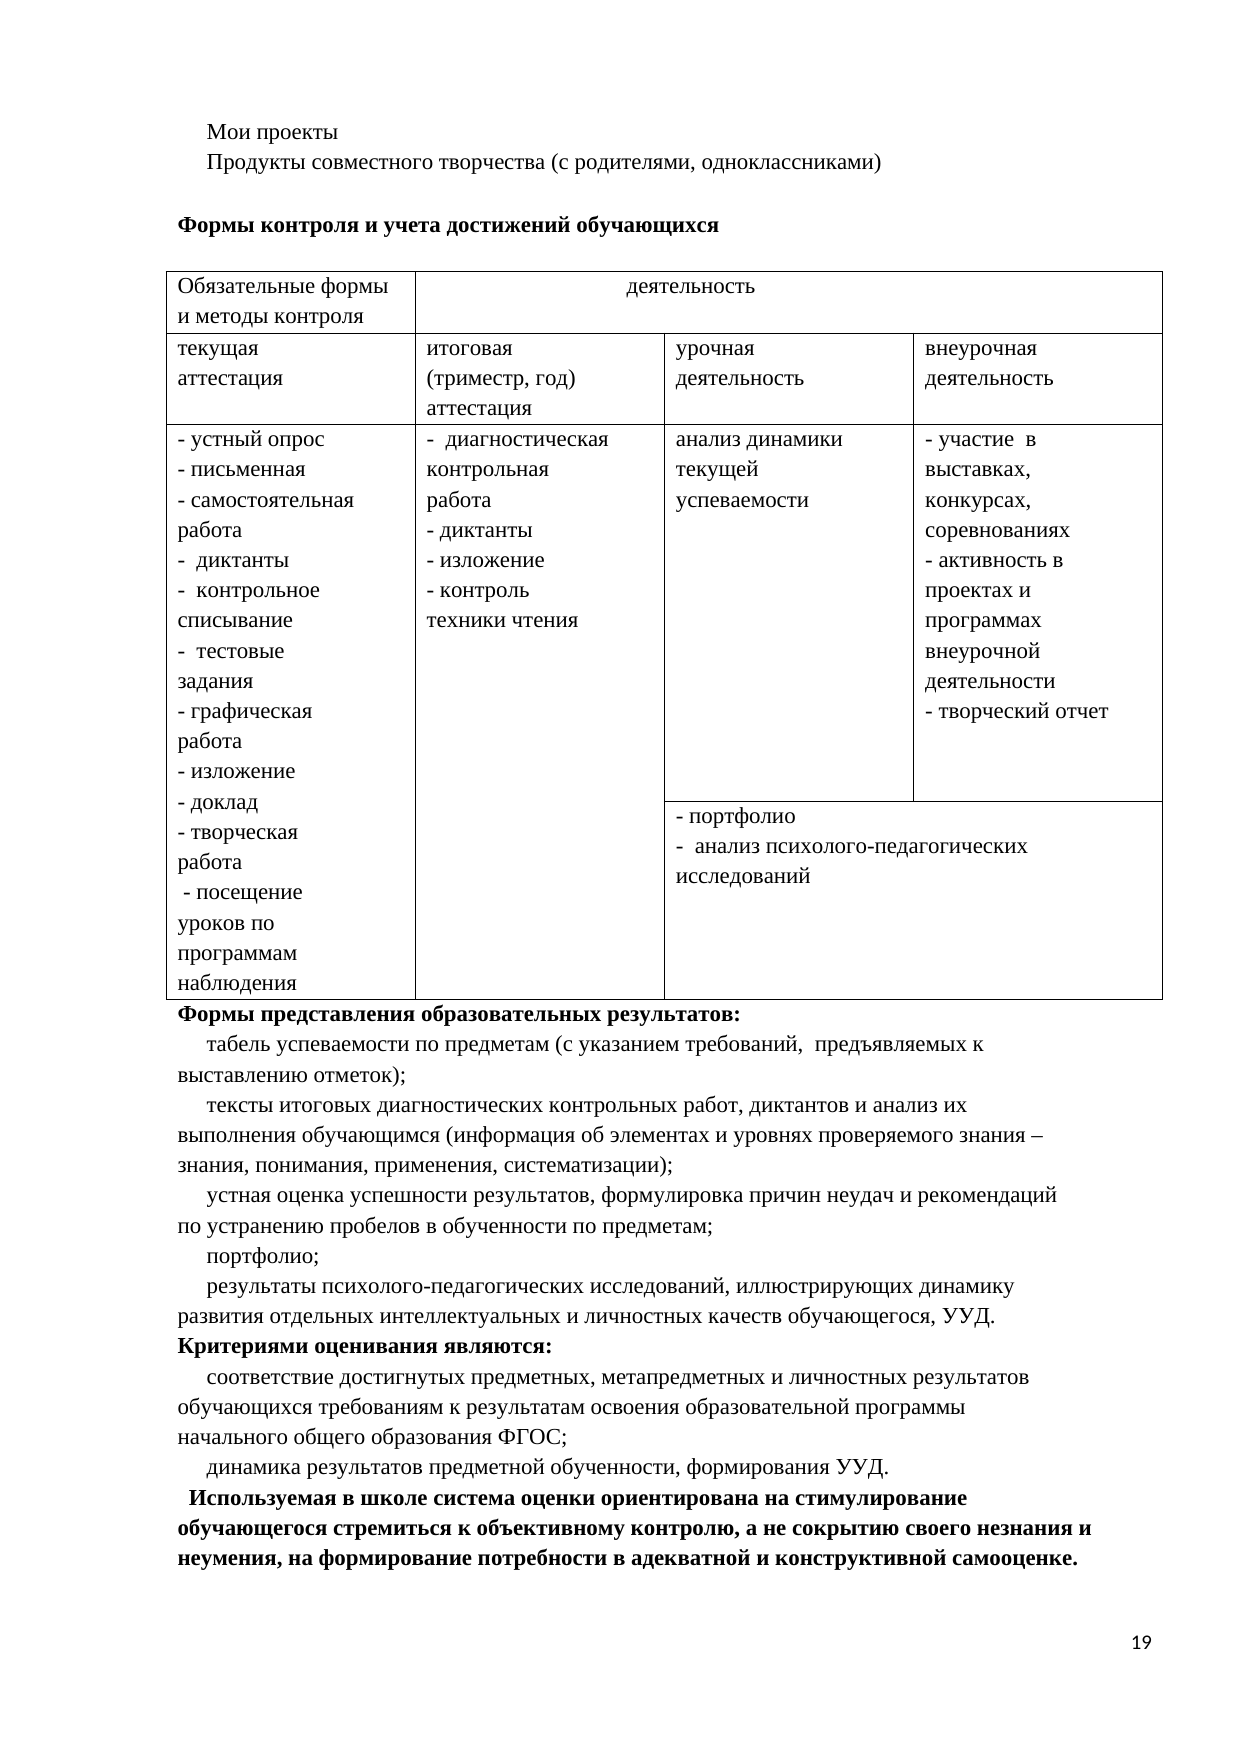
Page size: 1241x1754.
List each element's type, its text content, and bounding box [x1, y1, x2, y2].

text Формы контроля и учета достижений обучающихся [177, 211, 1152, 237]
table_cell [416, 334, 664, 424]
text выставлению отметок); [177, 1061, 1152, 1087]
text Используемая в школе система оценки ориентирована на стимулирование [177, 1484, 1152, 1510]
text  результаты психолого-педагогических исследований, иллюстрирующих динамику [177, 1272, 1152, 1298]
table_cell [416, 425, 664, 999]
text  соответствие достигнутых предметных, метапредметных и личностных результатов [177, 1363, 1152, 1389]
text развития отдельных интеллектуальных и личностных качеств обучающегося, УУД. [177, 1302, 1152, 1329]
text обучающихся требованиям к результатам освоения образовательной программы [177, 1393, 1152, 1419]
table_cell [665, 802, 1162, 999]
text  табель успеваемости по предметам (с указанием требований, предъявляемых к [177, 1031, 1152, 1057]
text выполнения обучающимся (информация об элементах и уровнях проверяемого знания – [177, 1121, 1152, 1147]
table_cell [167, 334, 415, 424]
text по устранению пробелов в обученности по предметам; [177, 1212, 1152, 1238]
text  динамика результатов предметной обученности, формирования УУД. [177, 1453, 1152, 1480]
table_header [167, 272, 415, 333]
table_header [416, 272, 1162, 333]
text  Мои проекты [177, 118, 1152, 144]
text  портфолио; [177, 1242, 1152, 1268]
text  Продукты совместного творчества (с родителями, одноклассниками) [177, 148, 1152, 175]
text  устная оценка успешности результатов, формулировка причин неудач и рекомендаций [177, 1182, 1152, 1208]
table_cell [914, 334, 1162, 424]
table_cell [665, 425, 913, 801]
text  тексты итоговых диагностических контрольных работ, диктантов и анализ их [177, 1091, 1152, 1117]
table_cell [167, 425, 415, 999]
text неумения, на формирование потребности в адекватной и конструктивной самооценке. [177, 1544, 1152, 1570]
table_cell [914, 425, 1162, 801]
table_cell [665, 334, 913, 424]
text начального общего образования ФГОС; [177, 1423, 1152, 1449]
text Формы представления образовательных результатов: [177, 1000, 1152, 1027]
text Критериями оценивания являются: [177, 1333, 1152, 1359]
text обучающегося стремиться к объективному контролю, а не сокрытию своего незнания и [177, 1514, 1152, 1540]
text знания, понимания, применения, систематизации); [177, 1151, 1152, 1178]
